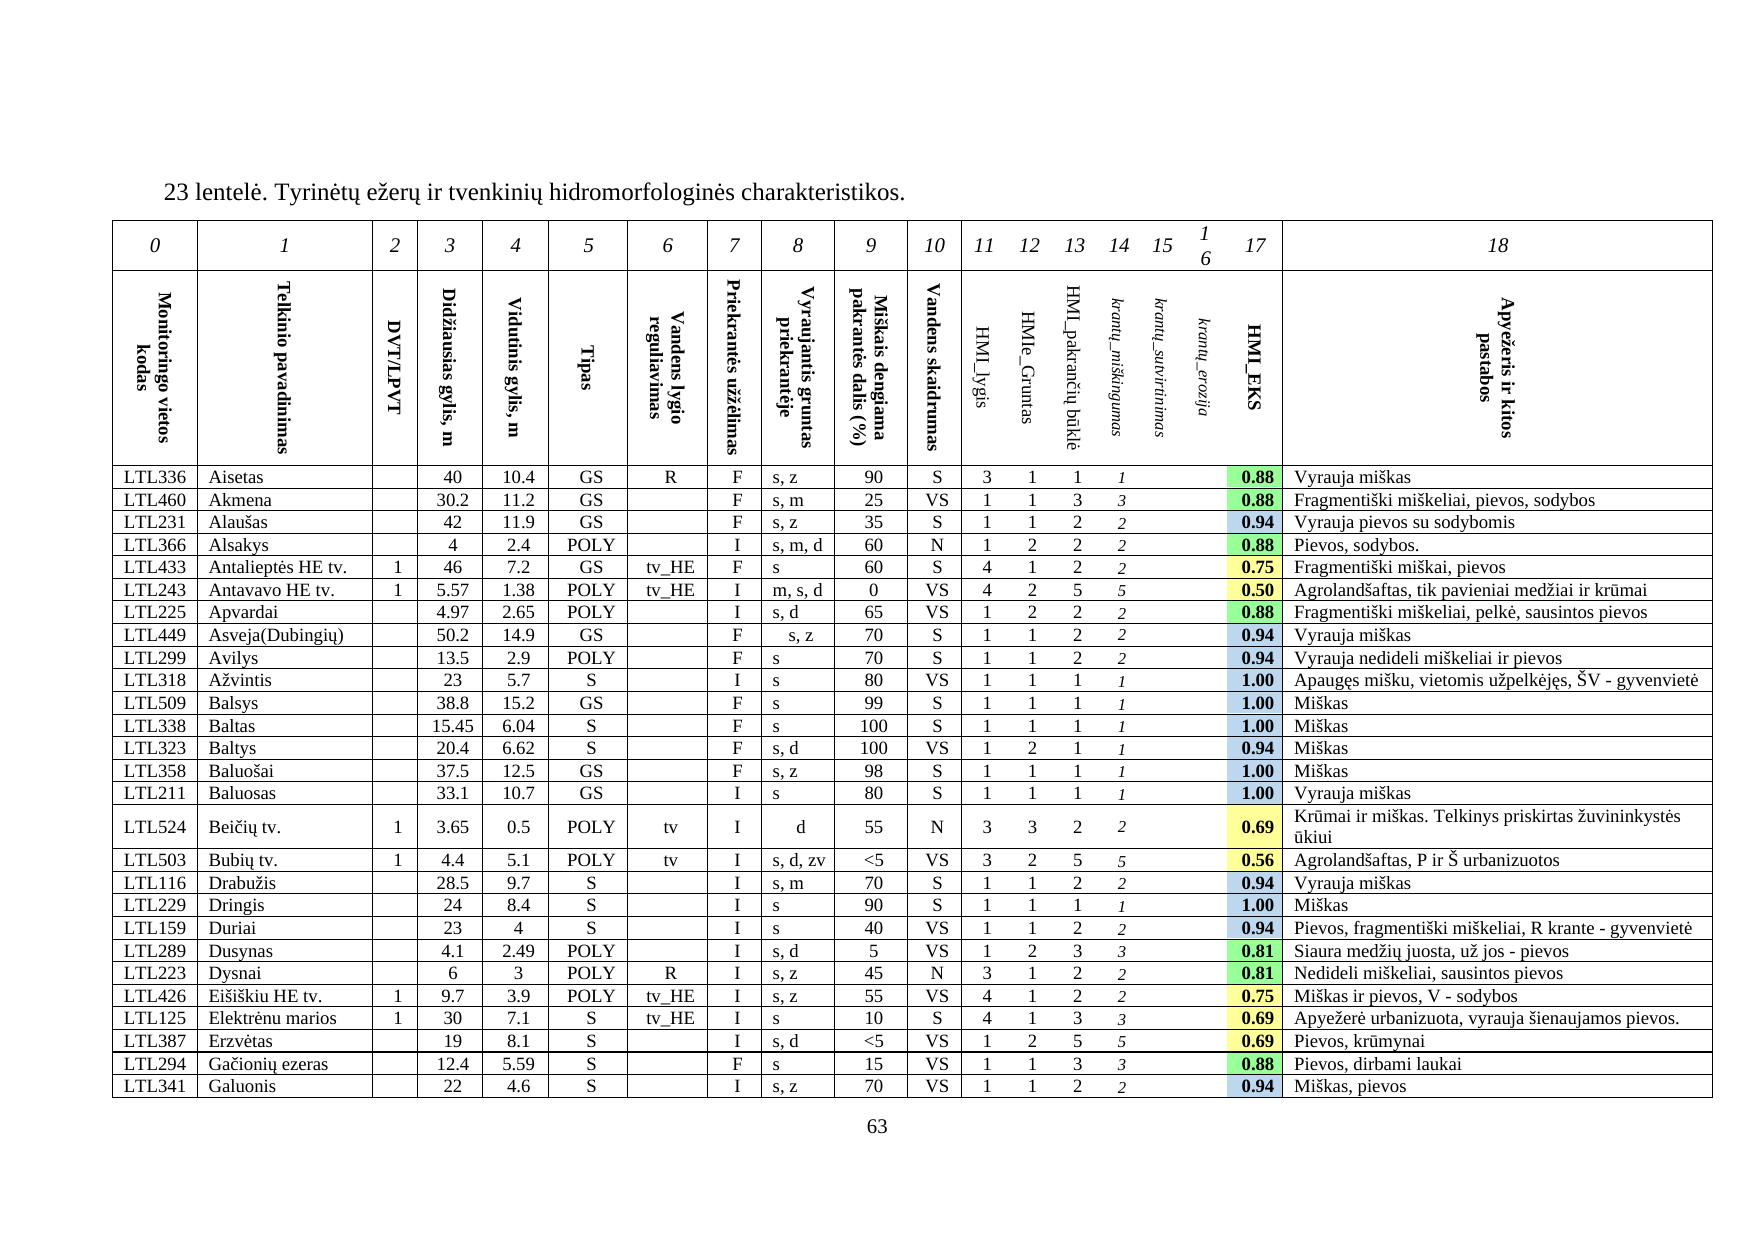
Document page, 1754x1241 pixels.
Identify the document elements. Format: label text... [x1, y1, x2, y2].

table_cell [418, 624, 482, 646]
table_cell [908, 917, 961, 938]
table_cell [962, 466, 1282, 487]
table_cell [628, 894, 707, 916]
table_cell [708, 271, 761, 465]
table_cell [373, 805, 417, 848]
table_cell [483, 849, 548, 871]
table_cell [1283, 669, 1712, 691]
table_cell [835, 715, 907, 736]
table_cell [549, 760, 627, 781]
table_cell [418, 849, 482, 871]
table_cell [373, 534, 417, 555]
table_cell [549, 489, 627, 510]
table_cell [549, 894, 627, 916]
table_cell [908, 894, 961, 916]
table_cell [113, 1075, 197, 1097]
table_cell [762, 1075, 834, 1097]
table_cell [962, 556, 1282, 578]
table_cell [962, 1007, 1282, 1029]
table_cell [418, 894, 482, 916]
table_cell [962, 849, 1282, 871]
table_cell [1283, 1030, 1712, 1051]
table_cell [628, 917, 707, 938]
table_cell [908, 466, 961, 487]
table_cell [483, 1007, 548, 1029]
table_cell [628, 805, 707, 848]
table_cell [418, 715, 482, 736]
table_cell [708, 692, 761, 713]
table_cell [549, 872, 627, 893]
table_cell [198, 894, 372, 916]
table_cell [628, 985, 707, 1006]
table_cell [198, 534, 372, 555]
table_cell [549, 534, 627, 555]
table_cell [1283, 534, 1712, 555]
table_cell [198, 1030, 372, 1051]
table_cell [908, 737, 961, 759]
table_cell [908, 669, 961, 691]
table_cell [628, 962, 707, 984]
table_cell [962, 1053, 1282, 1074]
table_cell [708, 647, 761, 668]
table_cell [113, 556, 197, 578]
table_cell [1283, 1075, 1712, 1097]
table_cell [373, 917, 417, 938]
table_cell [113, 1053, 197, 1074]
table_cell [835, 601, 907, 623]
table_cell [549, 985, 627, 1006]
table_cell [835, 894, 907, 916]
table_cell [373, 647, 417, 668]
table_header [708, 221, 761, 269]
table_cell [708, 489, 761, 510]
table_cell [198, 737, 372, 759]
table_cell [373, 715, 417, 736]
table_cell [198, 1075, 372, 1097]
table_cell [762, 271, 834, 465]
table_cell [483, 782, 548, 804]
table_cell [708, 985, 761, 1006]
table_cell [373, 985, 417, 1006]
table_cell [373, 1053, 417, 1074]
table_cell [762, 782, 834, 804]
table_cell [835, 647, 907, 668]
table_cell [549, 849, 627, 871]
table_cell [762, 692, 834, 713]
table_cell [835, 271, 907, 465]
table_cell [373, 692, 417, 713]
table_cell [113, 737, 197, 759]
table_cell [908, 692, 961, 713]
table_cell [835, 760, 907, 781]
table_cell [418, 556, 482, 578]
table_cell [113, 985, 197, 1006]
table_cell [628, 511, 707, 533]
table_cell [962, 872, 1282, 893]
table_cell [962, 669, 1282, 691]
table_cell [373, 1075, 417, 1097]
text 23 lentelė. Tyrinėtų ežerų ir tvenkinių hidromorfologinės charakteristikos. [89, 177, 1665, 206]
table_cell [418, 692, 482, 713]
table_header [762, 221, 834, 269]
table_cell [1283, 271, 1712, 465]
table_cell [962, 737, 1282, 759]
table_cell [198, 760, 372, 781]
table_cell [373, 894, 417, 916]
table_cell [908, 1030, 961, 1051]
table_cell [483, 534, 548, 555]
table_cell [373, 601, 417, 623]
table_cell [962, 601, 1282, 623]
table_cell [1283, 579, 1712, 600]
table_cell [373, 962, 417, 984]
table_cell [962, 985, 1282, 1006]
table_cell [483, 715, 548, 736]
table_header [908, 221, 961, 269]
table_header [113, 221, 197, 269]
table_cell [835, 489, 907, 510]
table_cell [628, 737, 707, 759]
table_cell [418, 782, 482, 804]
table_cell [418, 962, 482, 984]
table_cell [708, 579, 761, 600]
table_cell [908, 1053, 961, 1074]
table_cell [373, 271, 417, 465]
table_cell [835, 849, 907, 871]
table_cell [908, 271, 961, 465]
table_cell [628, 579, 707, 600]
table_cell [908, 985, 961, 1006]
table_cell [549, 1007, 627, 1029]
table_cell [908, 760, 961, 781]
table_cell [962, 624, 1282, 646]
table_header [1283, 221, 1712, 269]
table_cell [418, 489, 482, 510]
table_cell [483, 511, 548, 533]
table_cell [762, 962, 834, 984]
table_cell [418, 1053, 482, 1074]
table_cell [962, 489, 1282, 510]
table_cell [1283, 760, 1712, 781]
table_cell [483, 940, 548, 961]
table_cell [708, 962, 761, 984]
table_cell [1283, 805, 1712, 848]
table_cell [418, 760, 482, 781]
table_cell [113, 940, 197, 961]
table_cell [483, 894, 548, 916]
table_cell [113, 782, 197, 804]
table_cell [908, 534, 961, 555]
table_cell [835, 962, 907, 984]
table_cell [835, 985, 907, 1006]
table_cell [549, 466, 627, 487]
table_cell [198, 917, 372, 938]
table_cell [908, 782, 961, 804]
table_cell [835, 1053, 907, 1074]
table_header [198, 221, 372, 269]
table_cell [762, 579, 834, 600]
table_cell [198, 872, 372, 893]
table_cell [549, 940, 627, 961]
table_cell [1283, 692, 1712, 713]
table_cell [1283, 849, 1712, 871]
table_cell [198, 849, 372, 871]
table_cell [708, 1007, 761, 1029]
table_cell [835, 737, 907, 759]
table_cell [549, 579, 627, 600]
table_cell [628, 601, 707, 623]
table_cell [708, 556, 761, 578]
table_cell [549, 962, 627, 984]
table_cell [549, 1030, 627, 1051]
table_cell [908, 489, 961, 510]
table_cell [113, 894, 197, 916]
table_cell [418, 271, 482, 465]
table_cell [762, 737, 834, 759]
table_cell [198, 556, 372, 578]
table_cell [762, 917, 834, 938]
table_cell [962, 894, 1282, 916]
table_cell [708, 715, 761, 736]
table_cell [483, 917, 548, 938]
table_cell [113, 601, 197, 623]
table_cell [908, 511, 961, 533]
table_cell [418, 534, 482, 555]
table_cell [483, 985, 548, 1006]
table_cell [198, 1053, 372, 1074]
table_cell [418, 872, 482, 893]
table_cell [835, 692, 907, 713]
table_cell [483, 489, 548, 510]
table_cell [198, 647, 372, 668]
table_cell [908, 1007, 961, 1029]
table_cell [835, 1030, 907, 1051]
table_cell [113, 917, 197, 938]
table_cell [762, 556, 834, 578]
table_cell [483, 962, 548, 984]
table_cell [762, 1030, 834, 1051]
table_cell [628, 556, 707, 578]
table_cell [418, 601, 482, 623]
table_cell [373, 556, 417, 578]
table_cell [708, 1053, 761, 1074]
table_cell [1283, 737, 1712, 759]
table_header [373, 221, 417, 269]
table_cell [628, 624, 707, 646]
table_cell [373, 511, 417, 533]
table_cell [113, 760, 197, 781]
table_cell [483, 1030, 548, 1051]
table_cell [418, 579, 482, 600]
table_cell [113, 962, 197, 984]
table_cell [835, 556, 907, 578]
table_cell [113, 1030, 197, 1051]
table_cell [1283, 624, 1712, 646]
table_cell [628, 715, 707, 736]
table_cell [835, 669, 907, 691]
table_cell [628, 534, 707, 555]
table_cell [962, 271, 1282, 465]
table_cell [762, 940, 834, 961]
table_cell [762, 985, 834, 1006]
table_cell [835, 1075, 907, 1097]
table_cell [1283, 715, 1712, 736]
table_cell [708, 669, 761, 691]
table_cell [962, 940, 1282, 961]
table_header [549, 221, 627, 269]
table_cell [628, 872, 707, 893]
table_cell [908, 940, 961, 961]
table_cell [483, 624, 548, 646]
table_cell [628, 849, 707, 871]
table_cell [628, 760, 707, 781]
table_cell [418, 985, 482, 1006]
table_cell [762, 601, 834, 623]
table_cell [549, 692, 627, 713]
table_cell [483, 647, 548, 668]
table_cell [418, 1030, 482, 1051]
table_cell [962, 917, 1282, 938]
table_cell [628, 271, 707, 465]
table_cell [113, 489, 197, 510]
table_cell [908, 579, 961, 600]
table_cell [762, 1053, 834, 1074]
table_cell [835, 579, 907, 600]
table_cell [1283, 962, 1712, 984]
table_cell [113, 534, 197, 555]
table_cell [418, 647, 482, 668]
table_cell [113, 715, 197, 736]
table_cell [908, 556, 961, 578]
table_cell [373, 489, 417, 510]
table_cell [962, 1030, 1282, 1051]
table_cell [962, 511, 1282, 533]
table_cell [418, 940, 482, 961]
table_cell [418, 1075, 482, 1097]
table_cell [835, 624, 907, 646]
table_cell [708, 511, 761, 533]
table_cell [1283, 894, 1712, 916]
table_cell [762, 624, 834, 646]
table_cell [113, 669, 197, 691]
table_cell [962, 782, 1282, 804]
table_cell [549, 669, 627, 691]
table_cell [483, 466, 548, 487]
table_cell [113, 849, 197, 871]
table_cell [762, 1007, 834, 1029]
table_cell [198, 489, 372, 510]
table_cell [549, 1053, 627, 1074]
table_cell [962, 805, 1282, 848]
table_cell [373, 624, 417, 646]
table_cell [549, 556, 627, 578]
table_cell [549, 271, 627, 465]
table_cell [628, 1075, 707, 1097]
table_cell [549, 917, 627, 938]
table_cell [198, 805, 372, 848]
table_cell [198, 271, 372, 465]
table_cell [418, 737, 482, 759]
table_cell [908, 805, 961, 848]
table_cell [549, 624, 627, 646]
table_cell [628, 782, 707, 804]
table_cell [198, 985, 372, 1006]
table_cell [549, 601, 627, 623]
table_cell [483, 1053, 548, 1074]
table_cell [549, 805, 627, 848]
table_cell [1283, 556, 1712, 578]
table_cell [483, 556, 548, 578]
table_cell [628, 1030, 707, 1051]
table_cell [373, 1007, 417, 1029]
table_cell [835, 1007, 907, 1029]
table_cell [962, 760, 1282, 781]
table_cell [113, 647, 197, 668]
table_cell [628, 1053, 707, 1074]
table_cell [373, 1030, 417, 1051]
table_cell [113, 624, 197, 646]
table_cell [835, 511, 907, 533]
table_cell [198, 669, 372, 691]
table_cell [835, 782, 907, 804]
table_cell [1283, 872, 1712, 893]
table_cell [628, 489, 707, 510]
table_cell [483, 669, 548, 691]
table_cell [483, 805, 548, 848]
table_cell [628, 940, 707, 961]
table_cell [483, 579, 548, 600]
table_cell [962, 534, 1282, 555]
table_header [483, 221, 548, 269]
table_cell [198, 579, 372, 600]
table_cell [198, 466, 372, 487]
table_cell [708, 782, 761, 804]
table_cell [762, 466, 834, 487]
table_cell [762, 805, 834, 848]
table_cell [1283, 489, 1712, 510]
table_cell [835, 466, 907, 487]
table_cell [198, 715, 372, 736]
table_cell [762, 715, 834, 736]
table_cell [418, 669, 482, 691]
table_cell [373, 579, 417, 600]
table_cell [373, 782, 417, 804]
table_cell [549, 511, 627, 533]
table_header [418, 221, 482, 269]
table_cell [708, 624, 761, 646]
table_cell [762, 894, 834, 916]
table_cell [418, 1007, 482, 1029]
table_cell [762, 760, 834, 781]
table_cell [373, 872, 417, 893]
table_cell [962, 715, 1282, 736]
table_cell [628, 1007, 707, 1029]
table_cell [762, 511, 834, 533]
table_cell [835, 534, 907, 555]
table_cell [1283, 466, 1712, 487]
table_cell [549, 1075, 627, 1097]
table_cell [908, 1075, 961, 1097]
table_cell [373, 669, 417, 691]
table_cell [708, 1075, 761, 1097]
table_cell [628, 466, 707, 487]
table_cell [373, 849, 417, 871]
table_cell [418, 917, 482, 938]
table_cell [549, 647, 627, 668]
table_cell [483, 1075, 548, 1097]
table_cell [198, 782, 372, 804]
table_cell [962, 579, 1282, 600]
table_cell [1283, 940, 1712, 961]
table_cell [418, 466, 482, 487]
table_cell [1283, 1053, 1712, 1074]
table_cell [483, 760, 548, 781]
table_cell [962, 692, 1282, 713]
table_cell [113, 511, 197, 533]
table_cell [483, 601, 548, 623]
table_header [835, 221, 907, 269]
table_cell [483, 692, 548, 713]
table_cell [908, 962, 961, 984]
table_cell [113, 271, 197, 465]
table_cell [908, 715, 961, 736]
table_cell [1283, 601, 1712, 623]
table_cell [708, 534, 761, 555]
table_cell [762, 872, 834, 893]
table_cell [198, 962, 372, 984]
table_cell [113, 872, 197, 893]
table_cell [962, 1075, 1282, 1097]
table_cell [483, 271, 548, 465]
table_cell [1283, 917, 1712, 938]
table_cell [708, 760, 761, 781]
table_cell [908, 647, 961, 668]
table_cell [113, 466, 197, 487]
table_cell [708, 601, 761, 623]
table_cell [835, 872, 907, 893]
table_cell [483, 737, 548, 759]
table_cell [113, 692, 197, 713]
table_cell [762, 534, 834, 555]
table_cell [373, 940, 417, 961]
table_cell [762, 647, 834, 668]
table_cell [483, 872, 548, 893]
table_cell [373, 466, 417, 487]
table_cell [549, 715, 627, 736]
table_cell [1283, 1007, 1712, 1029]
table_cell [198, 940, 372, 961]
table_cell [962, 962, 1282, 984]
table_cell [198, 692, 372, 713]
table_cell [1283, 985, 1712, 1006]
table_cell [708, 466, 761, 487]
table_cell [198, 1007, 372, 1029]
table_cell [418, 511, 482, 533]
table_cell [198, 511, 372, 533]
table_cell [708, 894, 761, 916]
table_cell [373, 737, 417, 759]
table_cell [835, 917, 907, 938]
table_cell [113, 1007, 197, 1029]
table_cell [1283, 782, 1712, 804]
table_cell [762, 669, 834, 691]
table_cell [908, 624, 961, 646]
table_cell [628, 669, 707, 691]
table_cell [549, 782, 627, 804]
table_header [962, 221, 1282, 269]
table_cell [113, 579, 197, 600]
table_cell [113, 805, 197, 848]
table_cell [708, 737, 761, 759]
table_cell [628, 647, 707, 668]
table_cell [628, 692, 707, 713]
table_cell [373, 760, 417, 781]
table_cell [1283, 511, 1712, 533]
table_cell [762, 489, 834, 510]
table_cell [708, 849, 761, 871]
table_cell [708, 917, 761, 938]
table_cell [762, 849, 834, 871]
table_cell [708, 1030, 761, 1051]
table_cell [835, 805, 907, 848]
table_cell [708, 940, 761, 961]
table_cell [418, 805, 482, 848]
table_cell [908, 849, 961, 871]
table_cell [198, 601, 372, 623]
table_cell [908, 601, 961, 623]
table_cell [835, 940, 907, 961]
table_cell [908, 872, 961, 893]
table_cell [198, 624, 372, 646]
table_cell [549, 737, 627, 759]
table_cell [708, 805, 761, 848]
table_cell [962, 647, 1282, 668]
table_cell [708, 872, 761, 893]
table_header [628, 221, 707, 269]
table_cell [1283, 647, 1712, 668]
